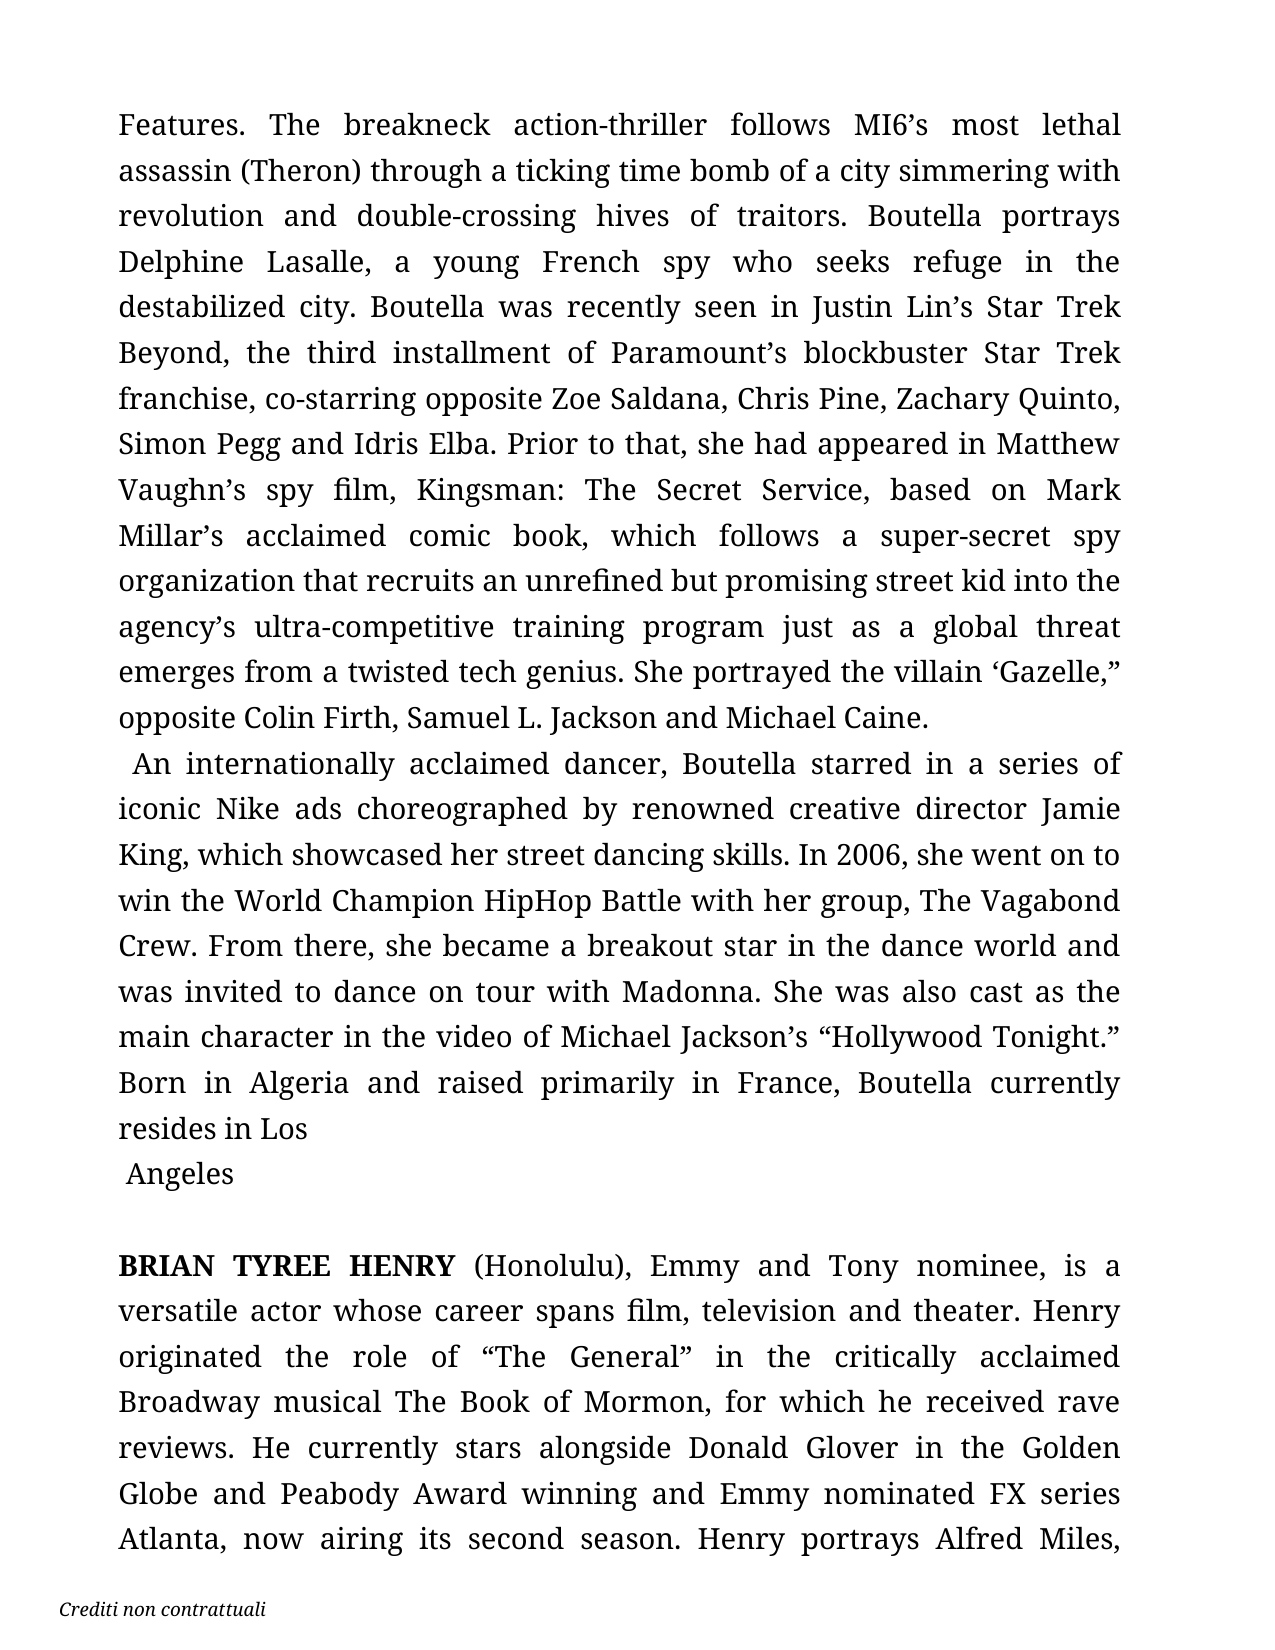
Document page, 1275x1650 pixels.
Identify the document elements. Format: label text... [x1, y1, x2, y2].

text An internationally acclaimed dancer, Boutella starred in a series of iconic Nike ads choreographed by renowned creative director Jamie King, which showcased her street dancing skills. In 2006, she went on to win the World Champion HipHop Battle with her group, The Vagabond Crew. From there, she became a breakout star in the dance world and was invited to dance on tour with Madonna. She was also cast as the main character in the video of Michael Jackson’s “Hollywood Tonight.” Born in Algeria and raised primarily in France, Boutella currently resides in Los [118, 743, 1122, 1148]
text Angeles [118, 1153, 1122, 1193]
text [118, 104, 1122, 737]
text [118, 1245, 1122, 1558]
